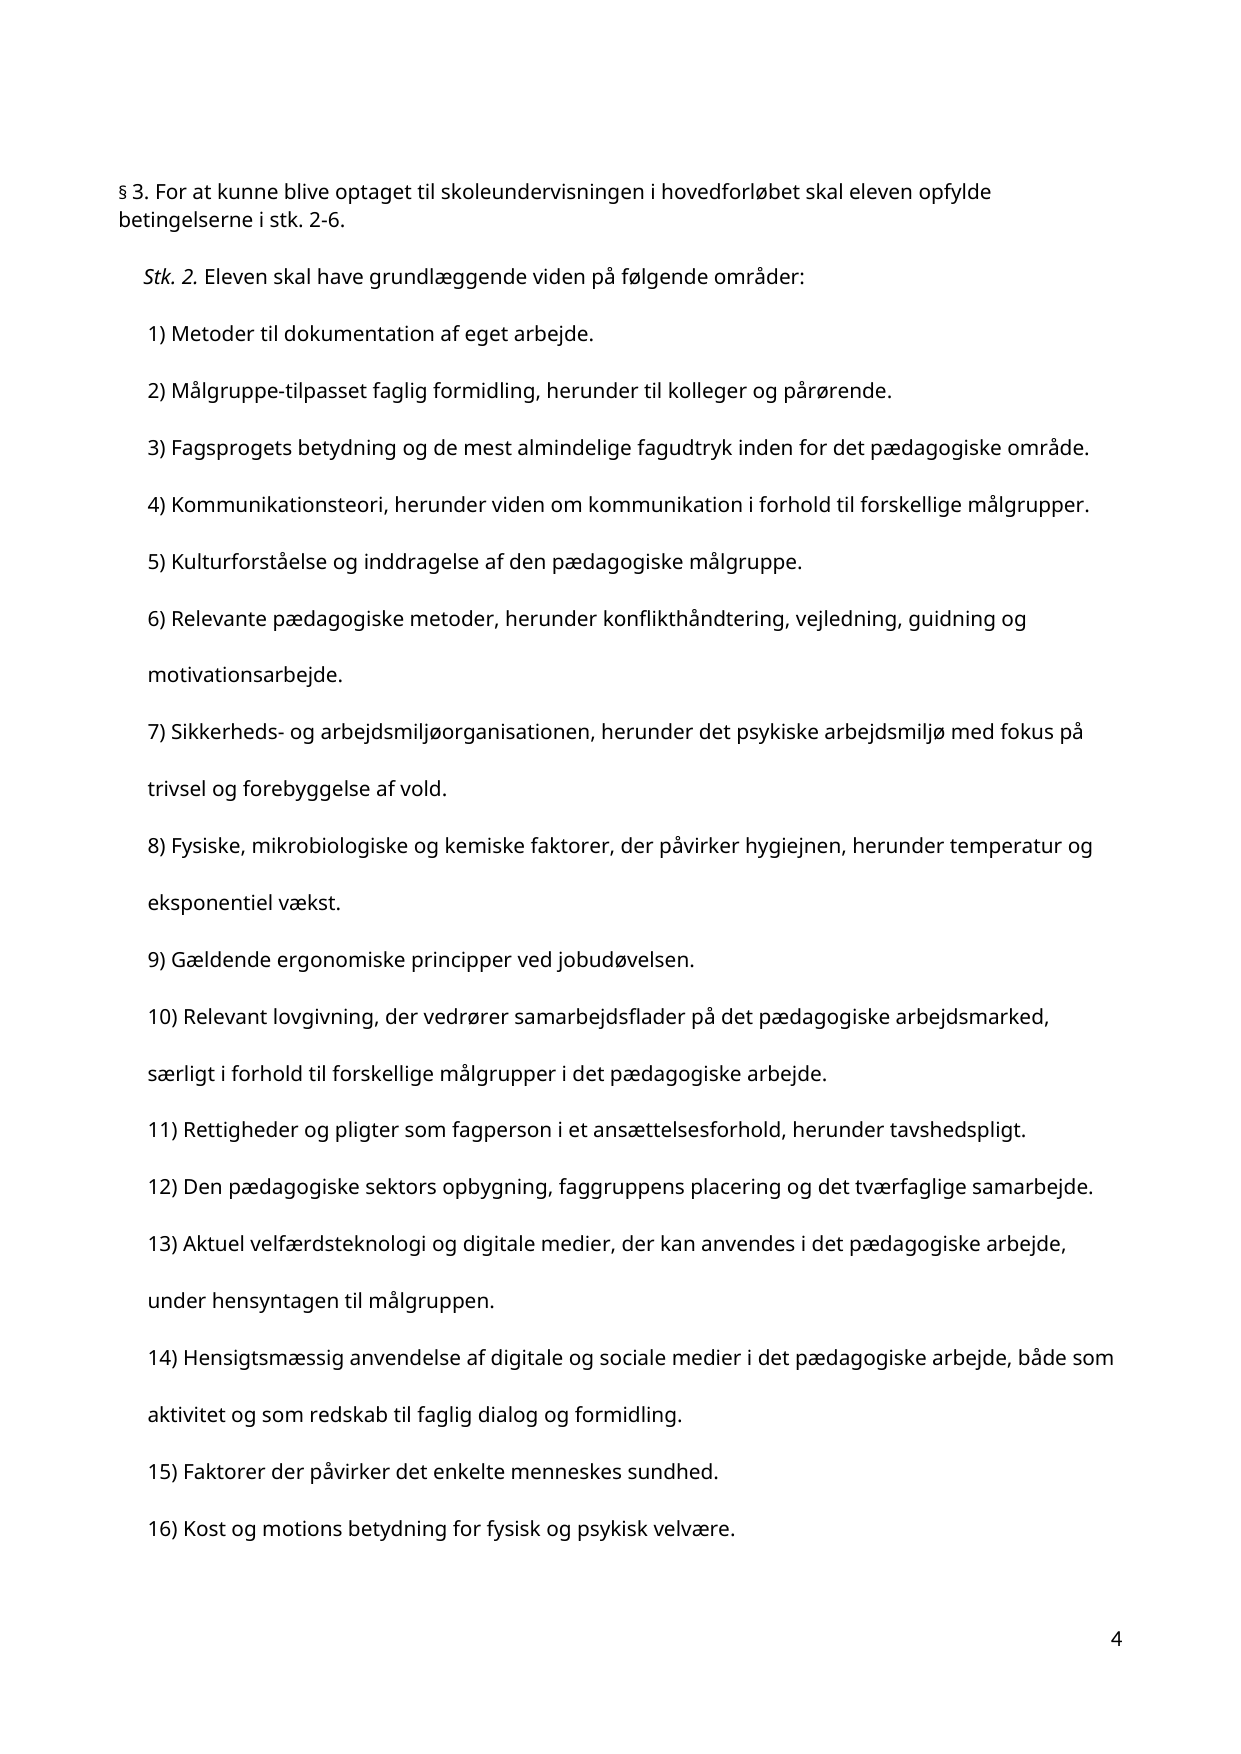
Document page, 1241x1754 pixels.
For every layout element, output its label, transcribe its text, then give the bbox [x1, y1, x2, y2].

text § 3. For at kunne blive optaget til skoleundervisningen i hovedforløbet skal eleven opfylde betingelserne i stk. 2-6. [118, 177, 1122, 234]
list 10) Relevant lovgivning, der vedrører samarbejdsflader på det pædagogiske arbejdsmarked, særligt i forhold til forskellige målgrupper i det pædagogiske arbejde. [147, 1002, 1122, 1087]
list 3) Fagsprogets betydning og de mest almindelige fagudtryk inden for det pædagogiske område. [147, 433, 1122, 462]
list 8) Fysiske, mikrobiologiske og kemiske faktorer, der påvirker hygiejnen, herunder temperatur og eksponentiel vækst. [147, 831, 1122, 917]
list 4) Kommunikationsteori, herunder viden om kommunikation i forhold til forskellige målgrupper. [147, 490, 1122, 518]
list 15) Faktorer der påvirker det enkelte menneskes sundhed. [147, 1457, 1122, 1485]
text Stk. 2. Eleven skal have grundlæggende viden på følgende områder: [118, 262, 1122, 291]
list 14) Hensigtsmæssig anvendelse af digitale og sociale medier i det pædagogiske arbejde, både som aktivitet og som redskab til faglig dialog og formidling. [147, 1343, 1122, 1428]
list 16) Kost og motions betydning for fysisk og psykisk velvære. [147, 1514, 1122, 1542]
list 6) Relevante pædagogiske metoder, herunder konflikthåndtering, vejledning, guidning og motivationsarbejde. [147, 604, 1122, 689]
list 12) Den pædagogiske sektors opbygning, faggruppens placering og det tværfaglige samarbejde. [147, 1172, 1122, 1201]
list 2) Målgruppe-tilpasset faglig formidling, herunder til kolleger og pårørende. [147, 376, 1122, 405]
list 13) Aktuel velfærdsteknologi og digitale medier, der kan anvendes i det pædagogiske arbejde, under hensyntagen til målgruppen. [147, 1229, 1122, 1315]
list 9) Gældende ergonomiske principper ved jobudøvelsen. [147, 945, 1122, 973]
list 1) Metoder til dokumentation af eget arbejde. [147, 319, 1122, 348]
list 7) Sikkerheds- og arbejdsmiljøorganisationen, herunder det psykiske arbejdsmiljø med fokus på trivsel og forebyggelse af vold. [147, 717, 1122, 803]
list 5) Kulturforståelse og inddragelse af den pædagogiske målgruppe. [147, 547, 1122, 575]
list 11) Rettigheder og pligter som fagperson i et ansættelsesforhold, herunder tavshedspligt. [147, 1116, 1122, 1144]
